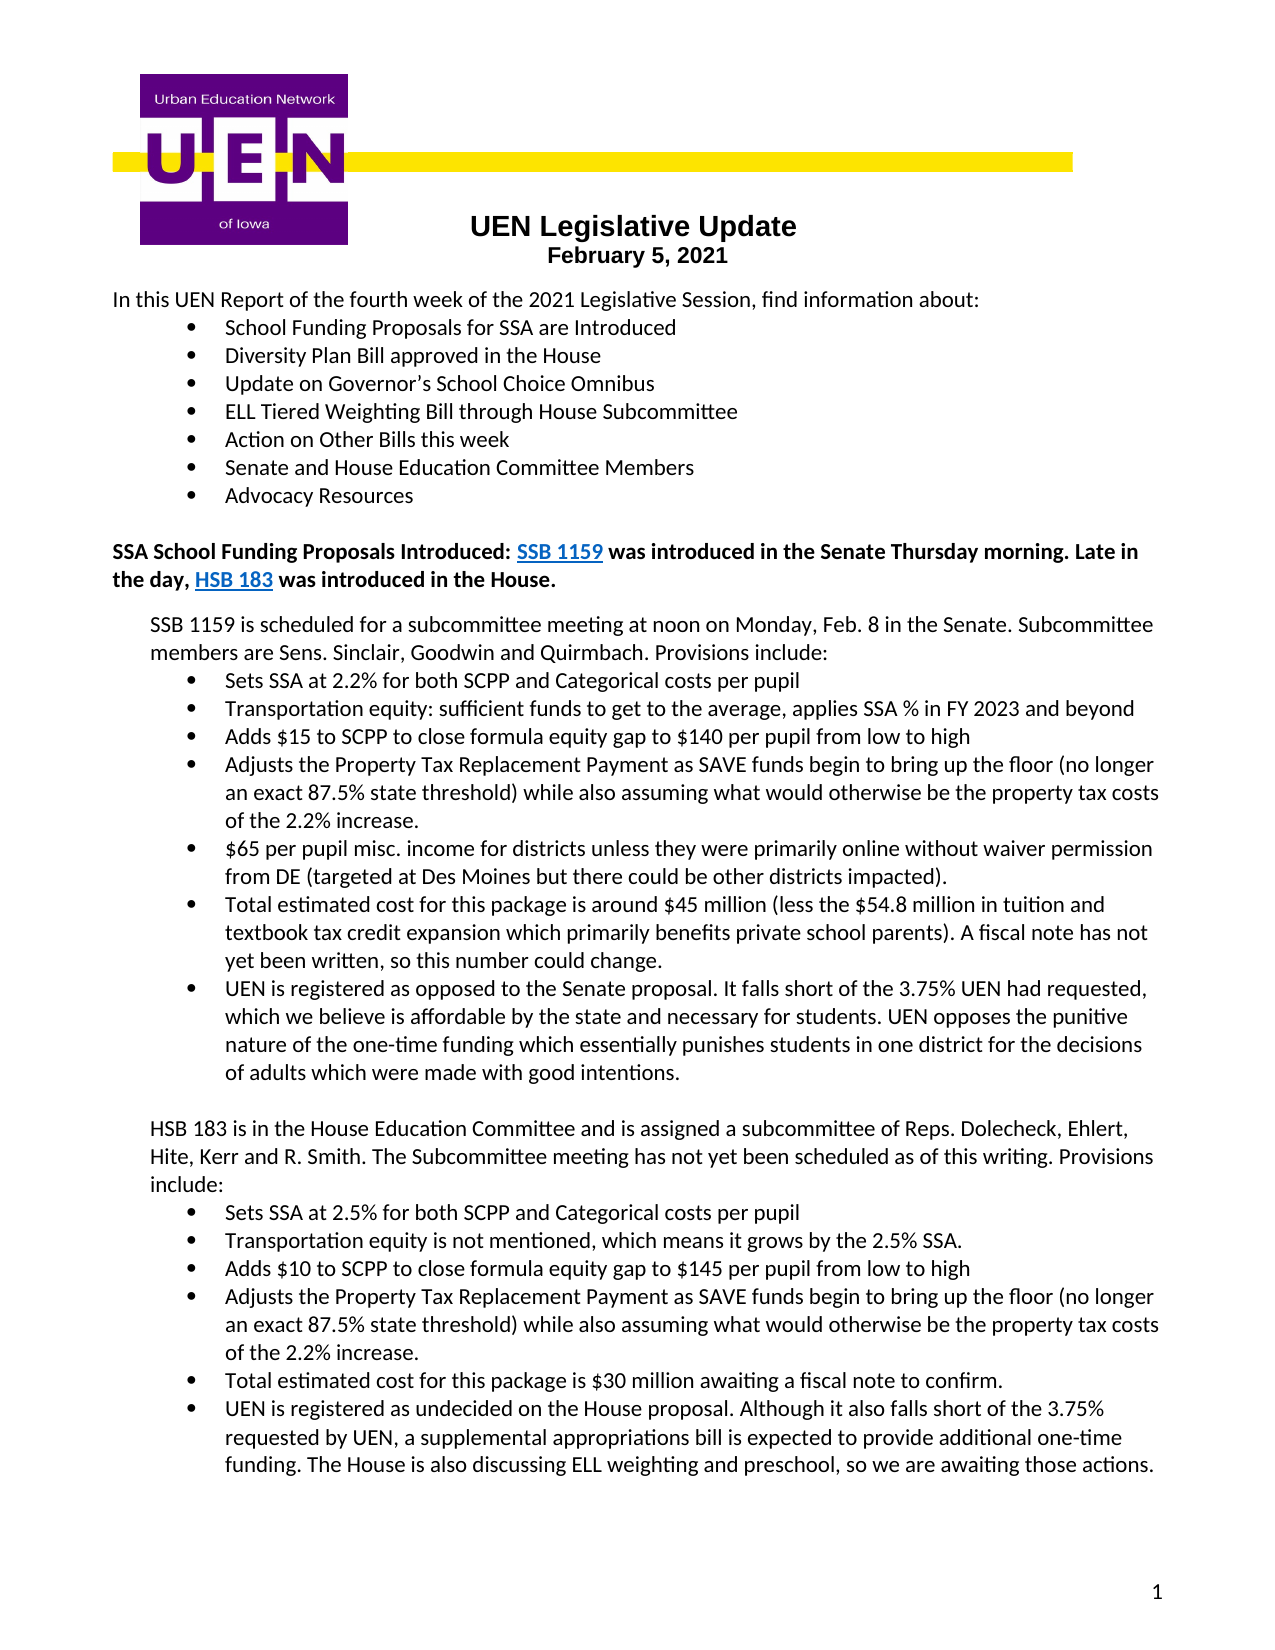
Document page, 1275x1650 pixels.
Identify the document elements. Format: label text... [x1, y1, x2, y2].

list UEN is registered as undecided on the House proposal. Although it also falls short of the 3.75% requested by UEN, a supplemental appropriations bill is expected to provide additional one-time funding. The House is also discussing ELL weighting and preschool, so we are awaiting those actions. [187, 1394, 1162, 1479]
text UEN Legislative Update February 5, 2021 [112, 175, 1162, 268]
list Adds $15 to SCPP to close formula equity gap to $140 per pupil from low to high [187, 722, 1162, 750]
list Update on Governor’s School Choice Omnibus [187, 369, 1162, 397]
list Adds $10 to SCPP to close formula equity gap to $145 per pupil from low to high [187, 1254, 1162, 1282]
list Transportation equity: sufficient funds to get to the average, applies SSA % in FY 2023 and beyond [187, 694, 1162, 722]
text HSB 183 is in the House Education Committee and is assigned a subcommittee of Reps. Dolecheck, Ehlert, Hite, Kerr and R. Smith. The Subcommittee meeting has not yet been scheduled as of this writing. Provisions include: [150, 1114, 1162, 1198]
text In this UEN Report of the fourth week of the 2021 Legislative Session, find information about: [112, 285, 1162, 313]
list Total estimated cost for this package is $30 million awaiting a fiscal note to confirm. [187, 1367, 1162, 1394]
list Sets SSA at 2.2% for both SCPP and Categorical costs per pupil [187, 666, 1162, 694]
list UEN is registered as opposed to the Senate proposal. It falls short of the 3.75% UEN had requested, which we believe is affordable by the state and necessary for students. UEN opposes the punitive nature of the one-time funding which essentially punishes students in one district for the decisions of adults which were made with good intentions. [187, 974, 1162, 1086]
list Action on Other Bills this week [187, 425, 1162, 453]
text SSB 1159 is scheduled for a subcommittee meeting at noon on Monday, Feb. 8 in the Senate. Subcommittee members are Sens. Sinclair, Goodwin and Quirmbach. Provisions include: [150, 610, 1162, 666]
list Sets SSA at 2.5% for both SCPP and Categorical costs per pupil [187, 1198, 1162, 1226]
picture [140, 74, 348, 175]
list Total estimated cost for this package is around $45 million (less the $54.8 million in tuition and textbook tax credit expansion which primarily benefits private school parents). A fiscal note has not yet been written, so this number could change. [187, 890, 1162, 974]
list Transportation equity is not mentioned, which means it grows by the 2.5% SSA. [187, 1226, 1162, 1254]
list ELL Tiered Weighting Bill through House Subcommittee [187, 397, 1162, 425]
list Adjusts the Property Tax Replacement Payment as SAVE funds begin to bring up the floor (no longer an exact 87.5% state threshold) while also assuming what would otherwise be the property tax costs of the 2.2% increase. [187, 750, 1162, 834]
list Advocacy Resources [187, 481, 1162, 509]
list Diversity Plan Bill approved in the House [187, 341, 1162, 369]
text SSA School Funding Proposals Introduced: SSB 1159 was introduced in the Senate Thursday morning. Late in the day, HSB 183 was introduced in the House. [112, 537, 1162, 593]
list $65 per pupil misc. income for districts unless they were primarily online without waiver permission from DE (targeted at Des Moines but there could be other districts impacted). [187, 834, 1162, 890]
list Senate and House Education Committee Members [187, 453, 1162, 481]
list School Funding Proposals for SSA are Introduced [187, 313, 1162, 341]
list Adjusts the Property Tax Replacement Payment as SAVE funds begin to bring up the floor (no longer an exact 87.5% state threshold) while also assuming what would otherwise be the property tax costs of the 2.2% increase. [187, 1282, 1162, 1367]
